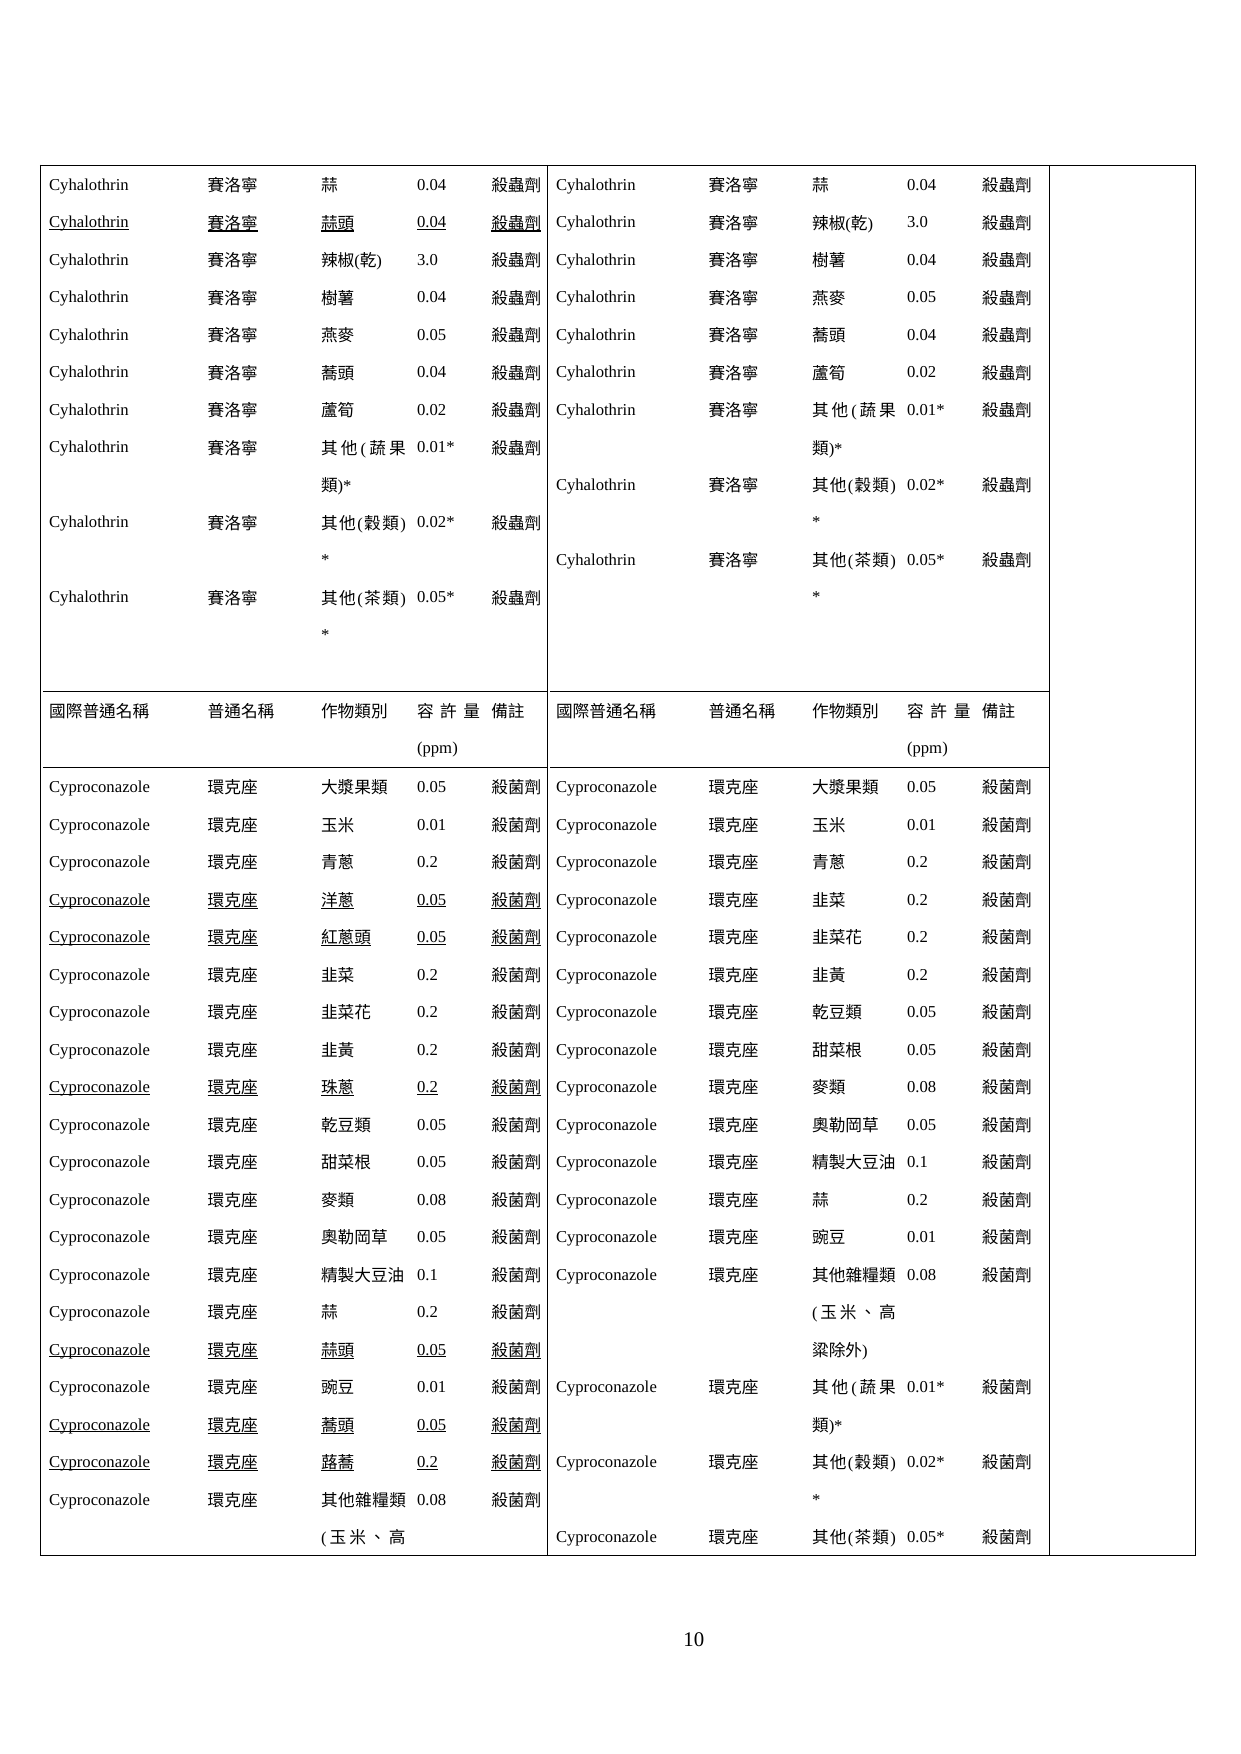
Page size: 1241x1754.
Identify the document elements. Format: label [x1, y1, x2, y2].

table_cell [548, 166, 1049, 1555]
table_cell [41, 166, 547, 1555]
